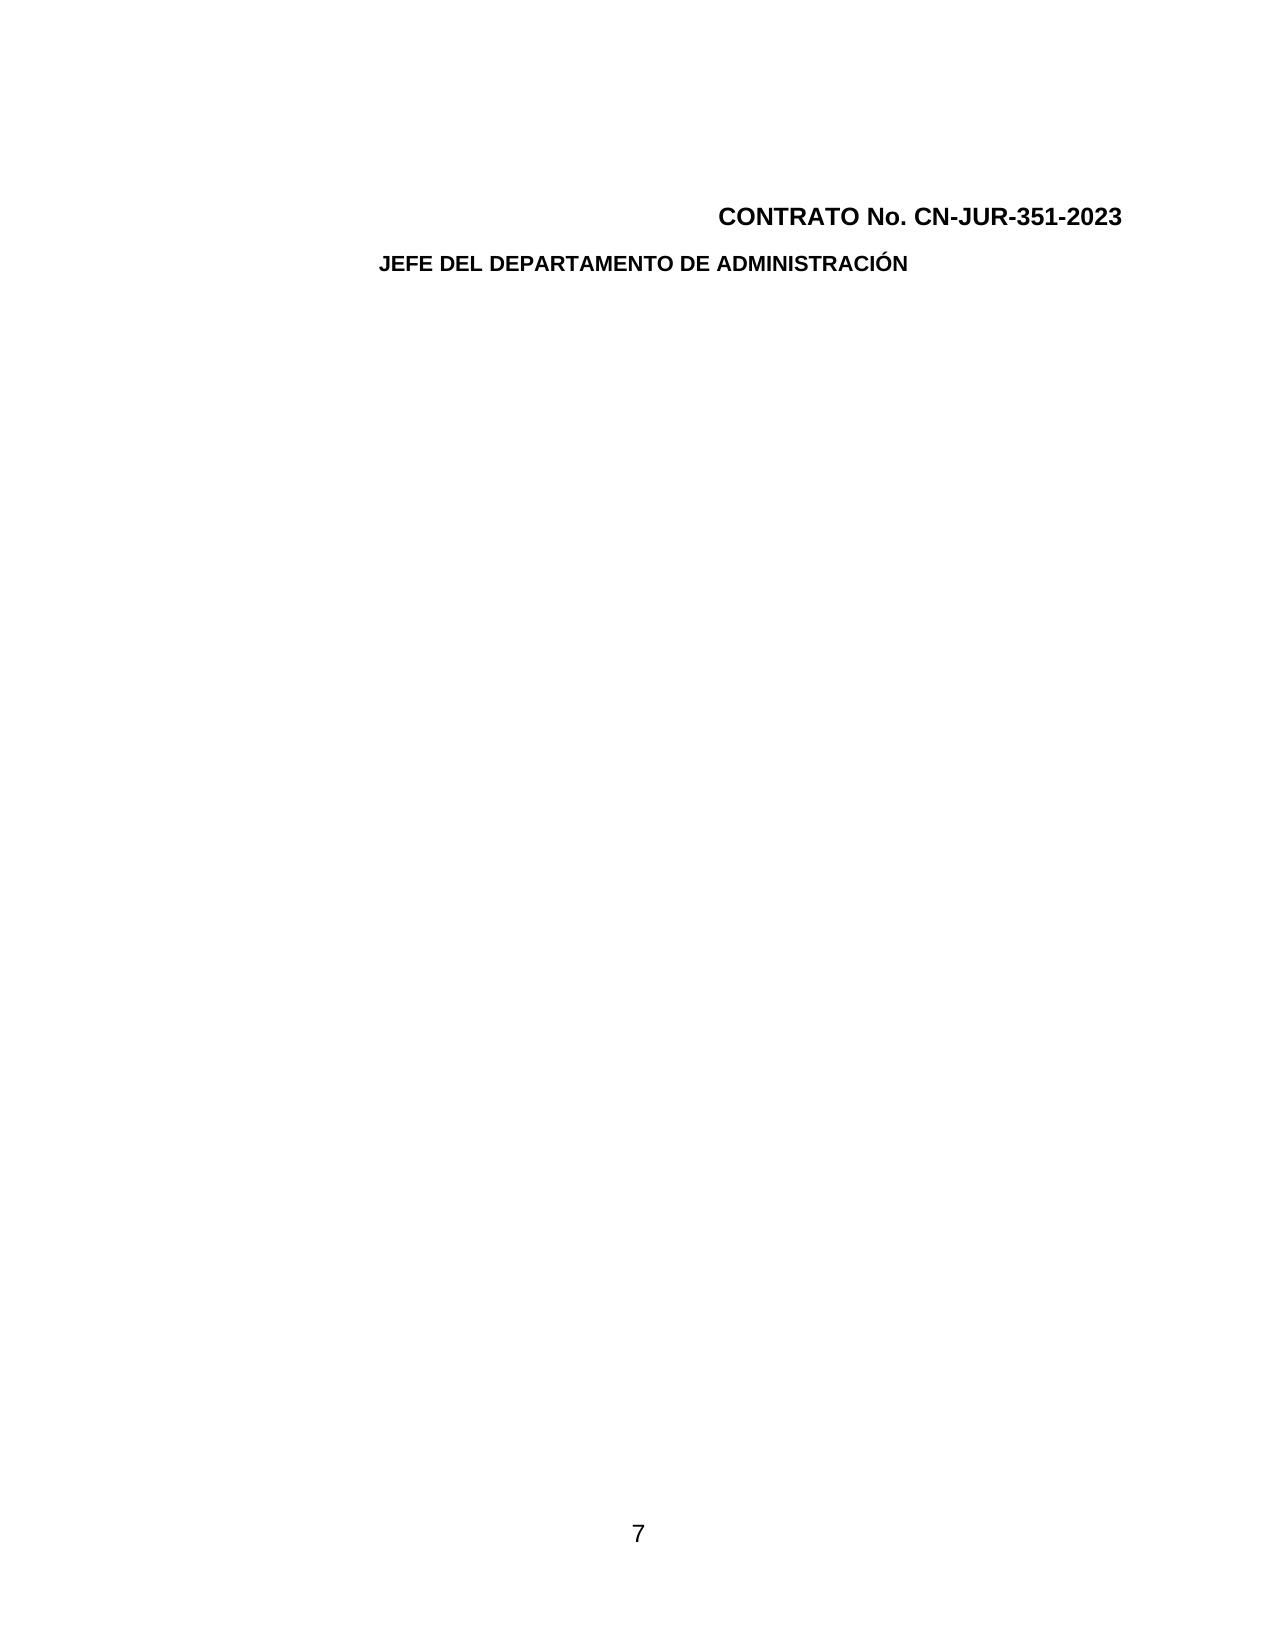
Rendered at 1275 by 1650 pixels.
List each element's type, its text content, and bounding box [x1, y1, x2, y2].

text JEFE DEL DEPARTAMENTO DE ADMINISTRACIÓN [162, 251, 1124, 276]
